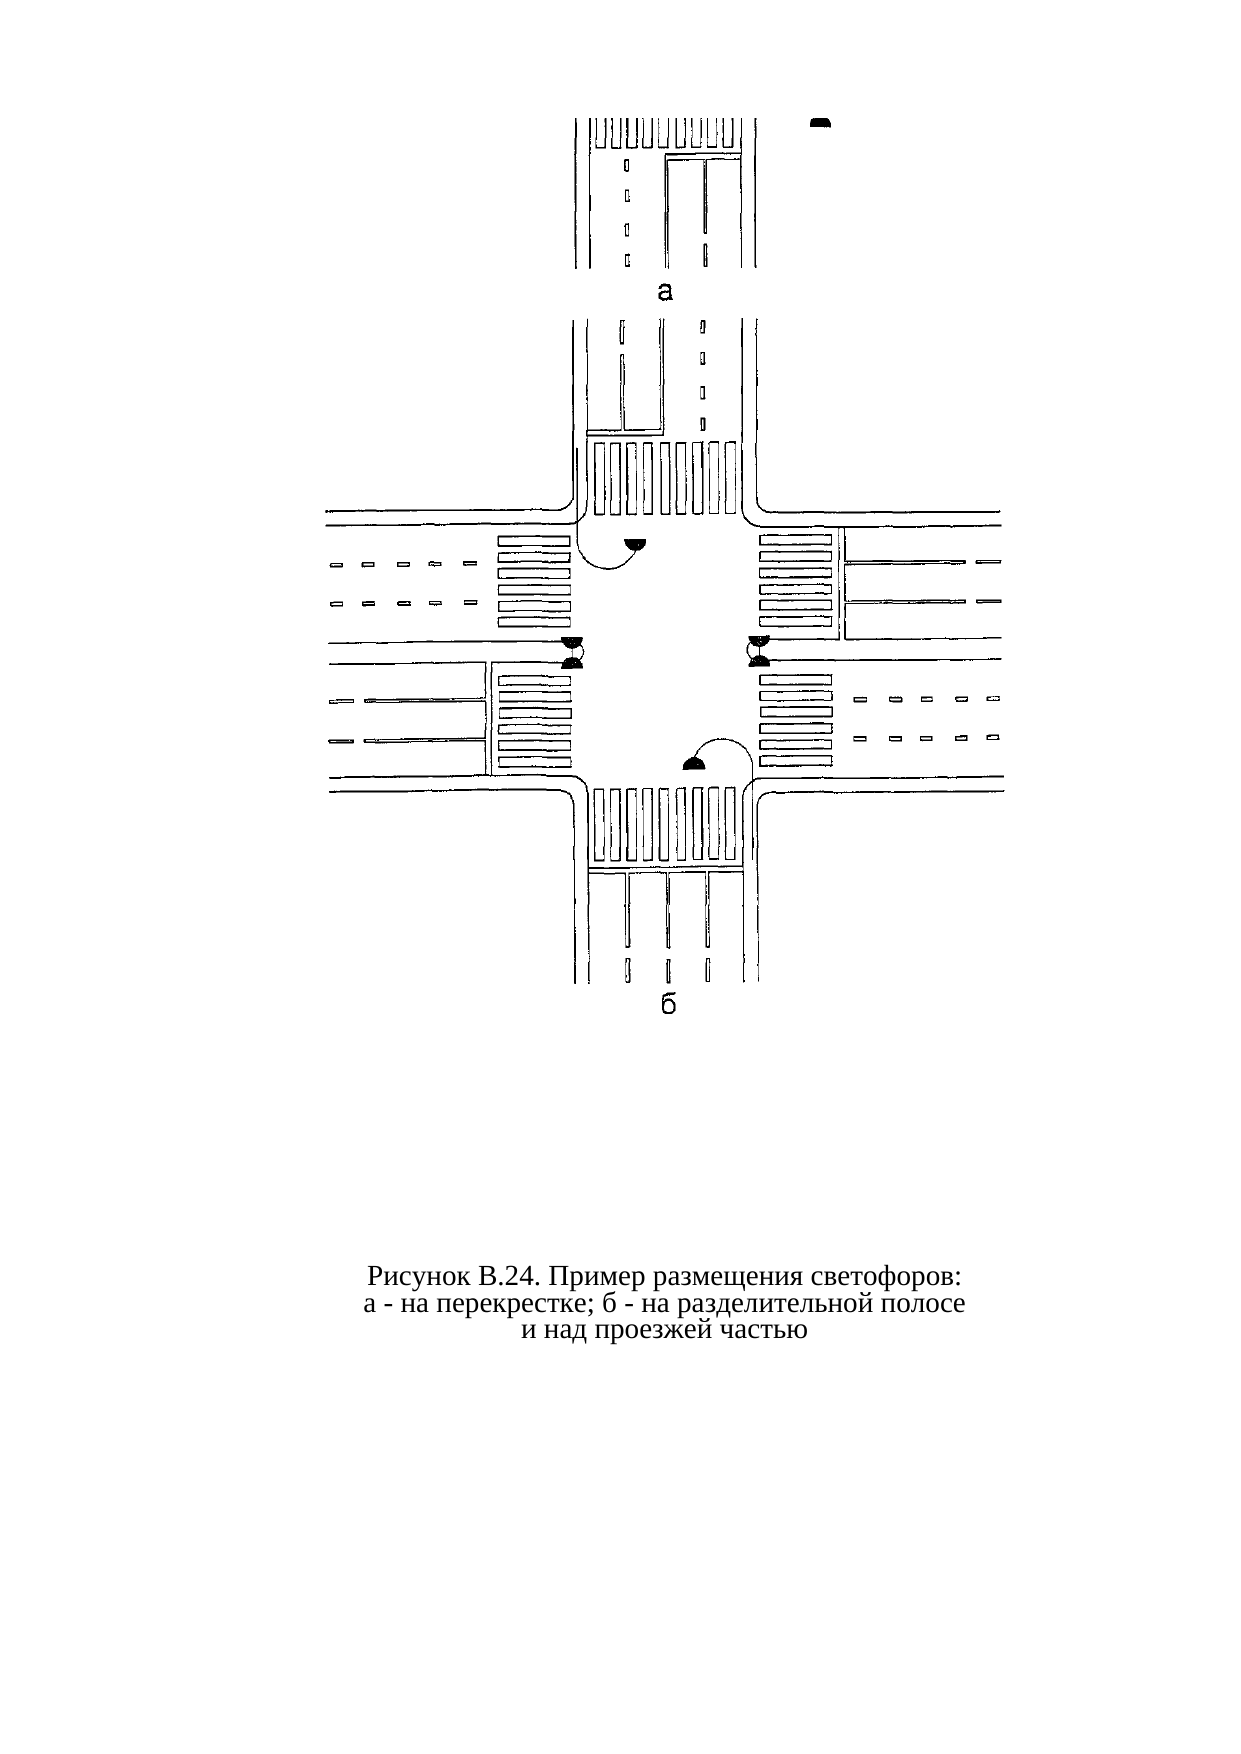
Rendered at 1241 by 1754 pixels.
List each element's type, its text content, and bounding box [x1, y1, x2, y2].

picture [321, 118, 1008, 1014]
text Рисунок В.24. Пример размещения светофоров: [177, 1264, 1152, 1291]
text и над проезжей частью [177, 1318, 1152, 1344]
text а - на перекрестке; б - на разделительной полосе [177, 1291, 1152, 1318]
